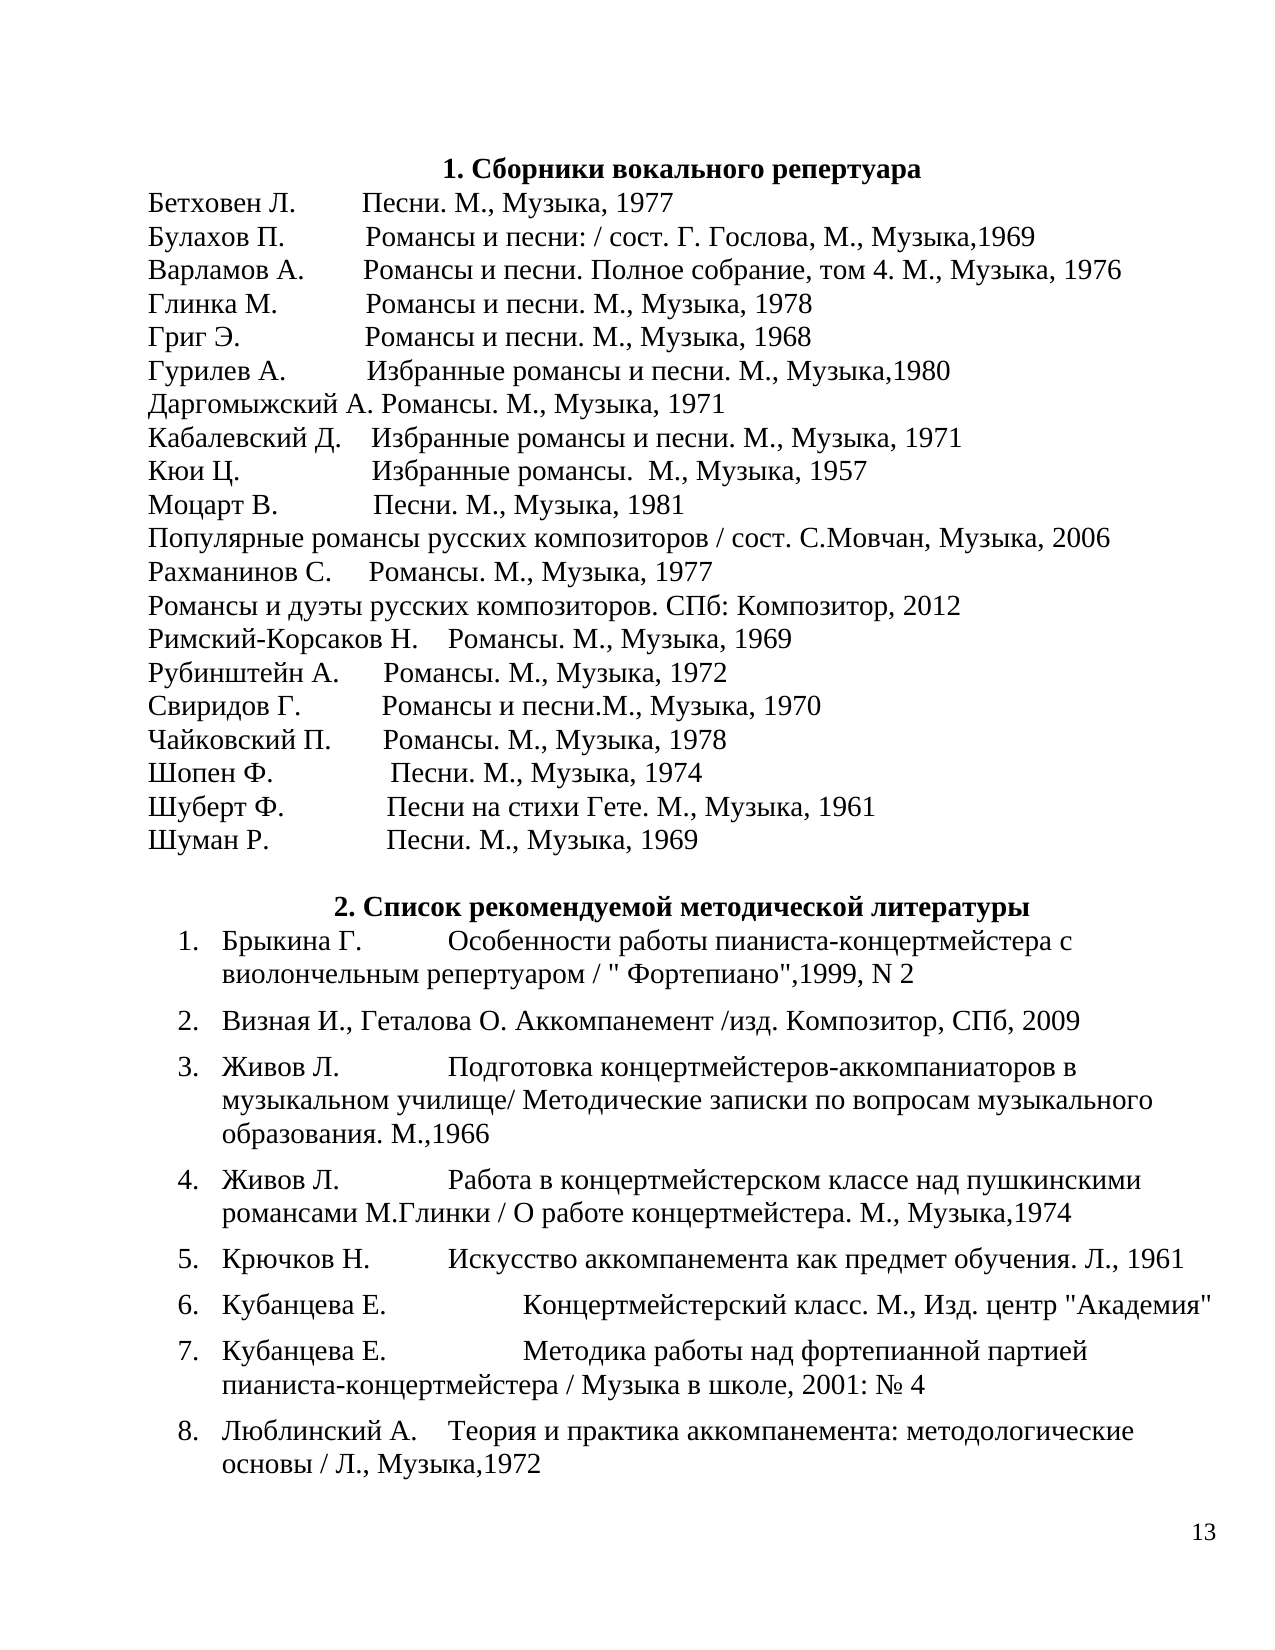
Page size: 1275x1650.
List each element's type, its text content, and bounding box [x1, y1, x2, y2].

text Григ Э. Романсы и песни. М., Музыка, 1968 [148, 319, 1216, 353]
text Рубинштейн А. Романсы. М., Музыка, 1972 [148, 655, 1216, 688]
text Гурилев А. Избранные романсы и песни. М., Музыка,1980 [148, 353, 1216, 386]
list Люблинский А. Теория и практика аккомпанемента: методологические основы / Л., Музыка,1972 [177, 1413, 1216, 1480]
text Кабалевский Д. Избранные романсы и песни. М., Музыка, 1971 [148, 420, 1216, 453]
text Шуман Р. Песни. М., Музыка, 1969 [148, 822, 1216, 856]
text Бетховен Л. Песни. М., Музыка, 1977 [148, 185, 1216, 219]
text Римский-Корсаков Н. Романсы. М., Музыка, 1969 [148, 621, 1216, 655]
text Чайковский П. Романсы. М., Музыка, 1978 [148, 722, 1216, 755]
list Брыкина Г. Особенности работы пианиста-концертмейстера с виолончельным репертуаром / " Фортепиано",1999, N 2 [177, 923, 1216, 990]
list Кубанцева Е. Методика работы над фортепианной партией пианиста-концертмейстера / Музыка в школе, 2001: № 4 [177, 1333, 1216, 1401]
text Шопен Ф. Песни. М., Музыка, 1974 [148, 755, 1216, 789]
list Кубанцева Е. Концертмейстерский класс. М., Изд. центр "Академия" [177, 1287, 1216, 1321]
text 1. Сборники вокального репертуара [148, 152, 1216, 185]
list Живов Л. Работа в концертмейстерском классе над пушкинскими романсами М.Глинки / О работе концертмейстера. М., Музыка,1974 [177, 1162, 1216, 1229]
text Популярные романсы русских композиторов / сост. С.Мовчан, Музыка, 2006 [148, 521, 1216, 554]
list Крючков Н. Искусство аккомпанемента как предмет обучения. Л., 1961 [177, 1241, 1216, 1275]
list Визная И., Геталова О. Аккомпанемент /изд. Композитор, СПб, 2009 [177, 1003, 1216, 1036]
text Булахов П. Романсы и песни: / сост. Г. Гослова, М., Музыка,1969 [148, 219, 1216, 252]
text 2. Список рекомендуемой методической литературы [148, 889, 1216, 923]
text Моцарт В. Песни. М., Музыка, 1981 [148, 487, 1216, 521]
text Глинка М. Романсы и песни. М., Музыка, 1978 [148, 286, 1216, 319]
text Рахманинов С. Романсы. М., Музыка, 1977 [148, 554, 1216, 588]
list Живов Л. Подготовка концертмейстеров-аккомпаниаторов в музыкальном училище/ Методические записки по вопросам музыкального образования. М.,1966 [177, 1049, 1216, 1149]
text Свиридов Г. Романсы и песни.М., Музыка, 1970 [148, 688, 1216, 722]
text Шуберт Ф. Песни на стихи Гете. М., Музыка, 1961 [148, 789, 1216, 822]
text Романсы и дуэты русских композиторов. СПб: Композитор, 2012 [148, 588, 1216, 621]
text Варламов А. Романсы и песни. Полное собрание, том 4. М., Музыка, 1976 [148, 252, 1216, 286]
text Кюи Ц. Избранные романсы. М., Музыка, 1957 [148, 453, 1216, 487]
text Даргомыжский А. Романсы. М., Музыка, 1971 [148, 386, 1216, 420]
